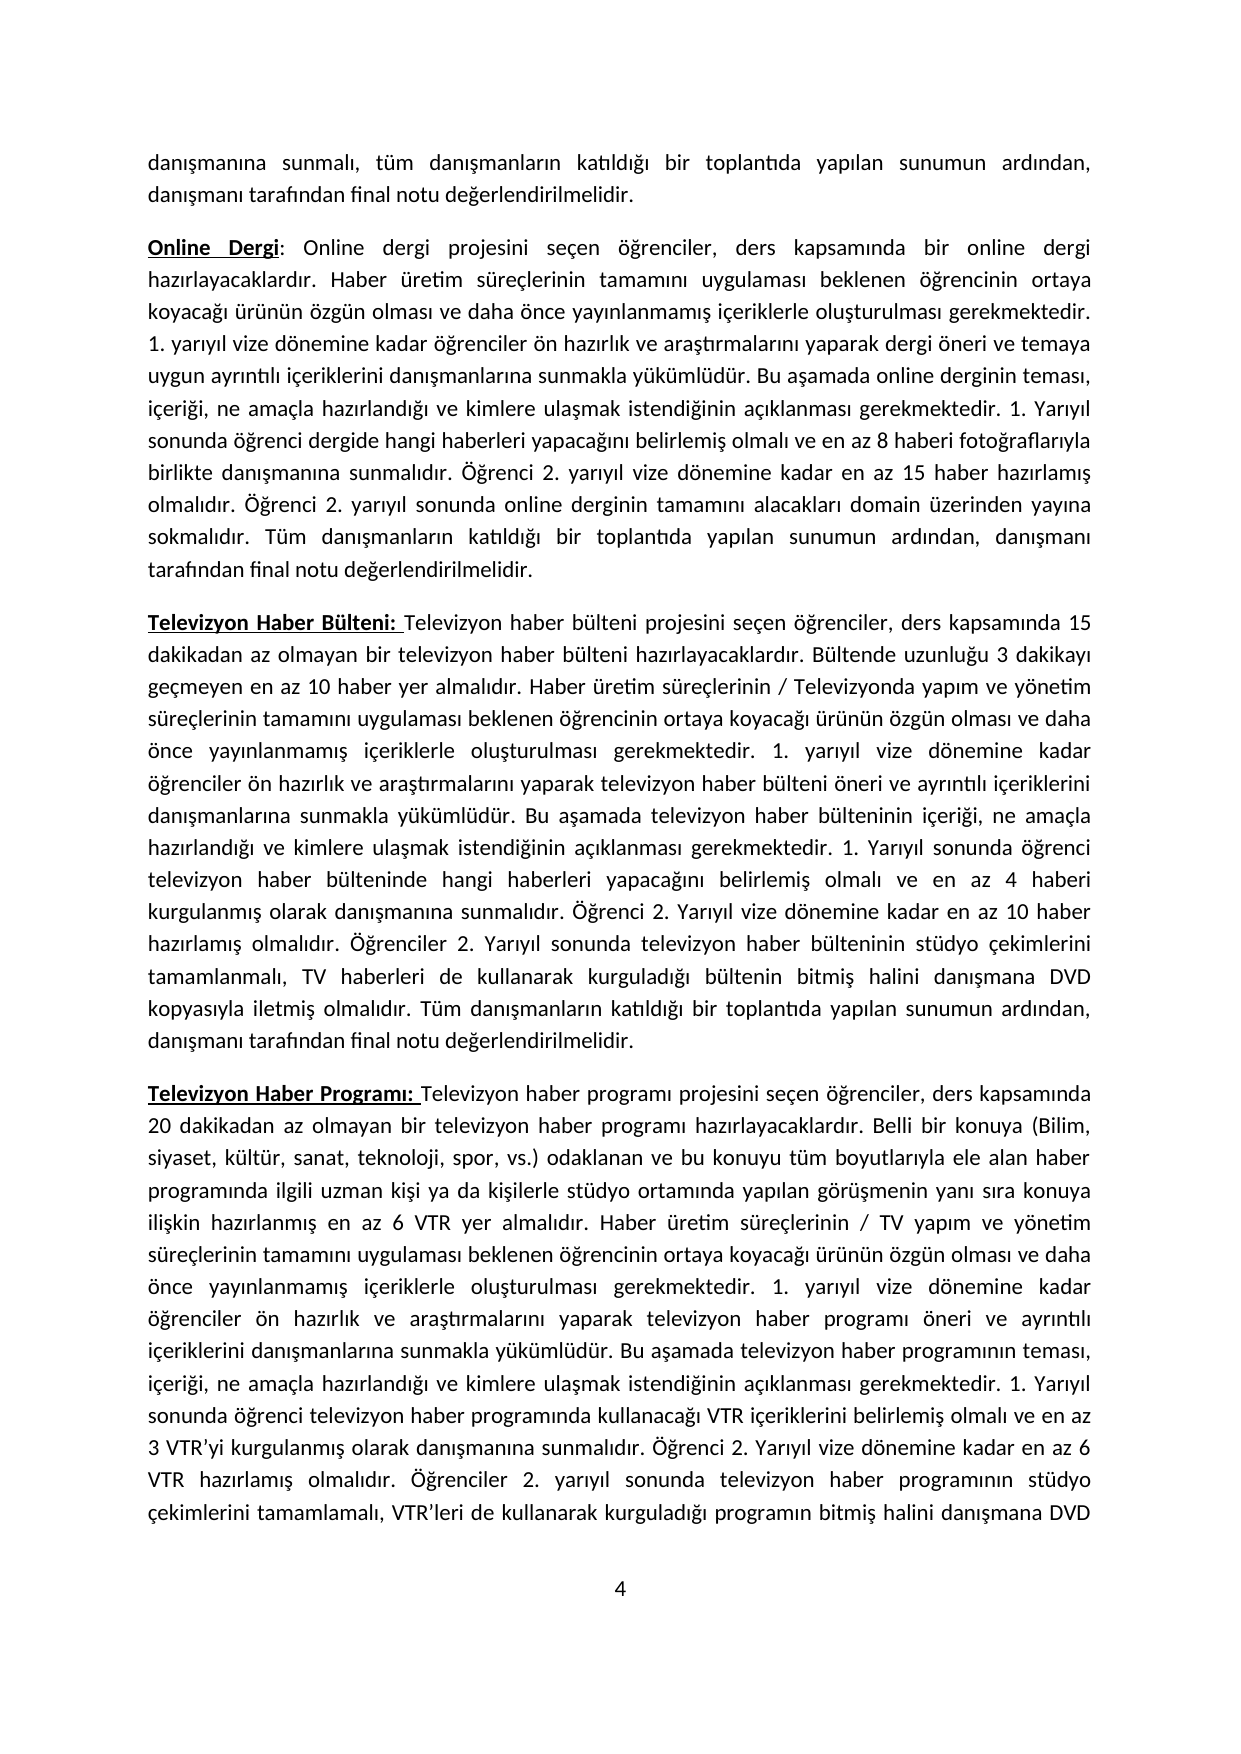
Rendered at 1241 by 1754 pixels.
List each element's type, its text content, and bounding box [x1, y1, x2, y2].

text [148, 148, 1093, 208]
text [148, 1079, 1093, 1526]
text Online Dergi: Online dergi projesini seçen öğrenciler, ders kapsamında bir online dergi hazırlayacaklardır. Haber üretim süreçlerinin tamamını uygulaması beklenen öğrencinin ortaya koyacağı ürünün özgün olması ve daha önce yayınlanmamış içeriklerle oluşturulması gerekmektedir. 1. yarıyıl vize dönemine kadar öğrenciler ön hazırlık ve araştırmalarını yaparak dergi öneri ve temaya uygun ayrıntılı içeriklerini danışmanlarına sunmakla yükümlüdür. Bu aşamada online derginin teması, içeriği, ne amaçla hazırlandığı ve kimlere ulaşmak istendiğinin açıklanması gerekmektedir. 1. Yarıyıl sonunda öğrenci dergide hangi haberleri yapacağını belirlemiş olmalı ve en az 8 haberi fotoğraflarıyla birlikte danışmanına sunmalıdır. Öğrenci 2. yarıyıl vize dönemine kadar en az 15 haber hazırlamış olmalıdır. Öğrenci 2. yarıyıl sonunda online derginin tamamını alacakları domain üzerinden yayına sokmalıdır. Tüm danışmanların katıldığı bir toplantıda yapılan sunumun ardından, danışmanı tarafından final notu değerlendirilmelidir. [148, 233, 1093, 583]
text Televizyon Haber Bülteni: Televizyon haber bülteni projesini seçen öğrenciler, ders kapsamında 15 dakikadan az olmayan bir televizyon haber bülteni hazırlayacaklardır. Bültende uzunluğu 3 dakikayı geçmeyen en az 10 haber yer almalıdır. Haber üretim süreçlerinin / Televizyonda yapım ve yönetim süreçlerinin tamamını uygulaması beklenen öğrencinin ortaya koyacağı ürünün özgün olması ve daha önce yayınlanmamış içeriklerle oluşturulması gerekmektedir. 1. yarıyıl vize dönemine kadar öğrenciler ön hazırlık ve araştırmalarını yaparak televizyon haber bülteni öneri ve ayrıntılı içeriklerini danışmanlarına sunmakla yükümlüdür. Bu aşamada televizyon haber bülteninin içeriği, ne amaçla hazırlandığı ve kimlere ulaşmak istendiğinin açıklanması gerekmektedir. 1. Yarıyıl sonunda öğrenci televizyon haber bülteninde hangi haberleri yapacağını belirlemiş olmalı ve en az 4 haberi kurgulanmış olarak danışmanına sunmalıdır. Öğrenci 2. Yarıyıl vize dönemine kadar en az 10 haber hazırlamış olmalıdır. Öğrenciler 2. Yarıyıl sonunda televizyon haber bülteninin stüdyo çekimlerini tamamlanmalı, TV haberleri de kullanarak kurguladığı bültenin bitmiş halini danışmana DVD kopyasıyla iletmiş olmalıdır. Tüm danışmanların katıldığı bir toplantıda yapılan sunumun ardından, danışmanı tarafından final notu değerlendirilmelidir. [148, 608, 1093, 1054]
